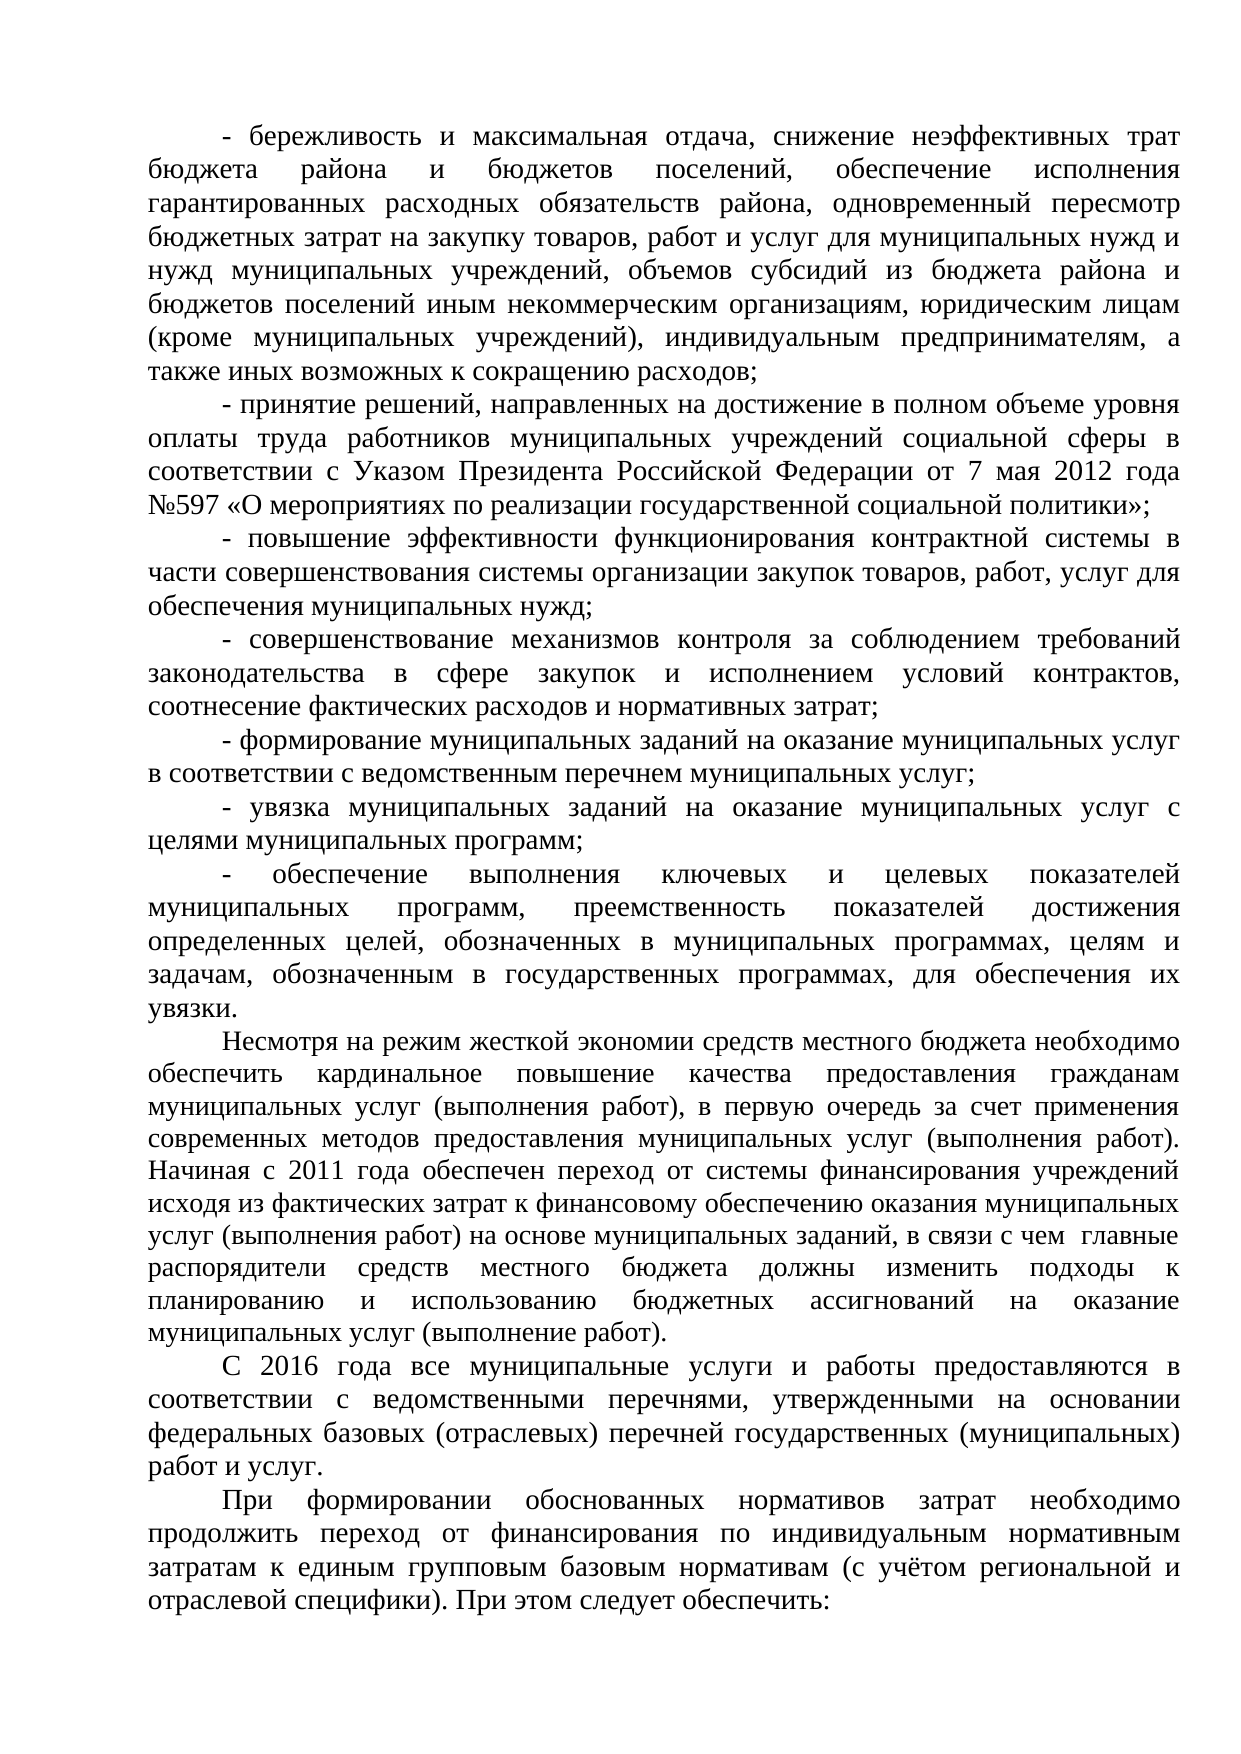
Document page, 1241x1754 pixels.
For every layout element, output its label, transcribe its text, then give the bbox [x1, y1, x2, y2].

text Несмотря на режим жесткой экономии средств местного бюджета необходимо обеспечить кардинальное повышение качества предоставления гражданам муниципальных услуг (выполнения работ), в первую очередь за счет применения современных методов предоставления муниципальных услуг (выполнения работ). Начиная с 2011 года обеспечен переход от системы финансирования учреждений исходя из фактических затрат к финансовому обеспечению оказания муниципальных услуг (выполнения работ) на основе муниципальных заданий, в связи с чем главные распорядители средств местного бюджета должны изменить подходы к планированию и использованию бюджетных ассигнований на оказание муниципальных услуг (выполнение работ). [148, 1024, 1181, 1348]
text - принятие решений, направленных на достижение в полном объеме уровня оплаты труда работников муниципальных учреждений социальной сферы в соответствии с Указом Президента Российской Федерации от 7 мая 2012 года №597 «О мероприятиях по реализации государственной социальной политики»; [148, 386, 1181, 521]
text При формировании обоснованных нормативов затрат необходимо продолжить переход от финансирования по индивидуальным нормативным затратам к единым групповым базовым нормативам (с учётом региональной и отраслевой специфики). При этом следует обеспечить: [148, 1482, 1181, 1616]
text С 2016 года все муниципальные услуги и работы предоставляются в соответствии с ведомственными перечнями, утвержденными на основании федеральных базовых (отраслевых) перечней государственных (муниципальных) работ и услуг. [148, 1348, 1181, 1482]
text - совершенствование механизмов контроля за соблюдением требований законодательства в сфере закупок и исполнением условий контрактов, соотнесение фактических расходов и нормативных затрат; [148, 621, 1181, 722]
text - повышение эффективности функционирования контрактной системы в части совершенствования системы организации закупок товаров, работ, услуг для обеспечения муниципальных нужд; [148, 521, 1181, 621]
text - обеспечение выполнения ключевых и целевых показателей муниципальных программ, преемственность показателей достижения определенных целей, обозначенных в муниципальных программах, целям и задачам, обозначенным в государственных программах, для обеспечения их увязки. [148, 856, 1181, 1024]
text - бережливость и максимальная отдача, снижение неэффективных трат бюджета района и бюджетов поселений, обеспечение исполнения гарантированных расходных обязательств района, одновременный пересмотр бюджетных затрат на закупку товаров, работ и услуг для муниципальных нужд и нужд муниципальных учреждений, объемов субсидий из бюджета района и бюджетов поселений иным некоммерческим организациям, юридическим лицам (кроме муниципальных учреждений), индивидуальным предпринимателям, а также иных возможных к сокращению расходов; [148, 118, 1181, 386]
text - формирование муниципальных заданий на оказание муниципальных услуг в соответствии с ведомственным перечнем муниципальных услуг; [148, 722, 1181, 789]
text - увязка муниципальных заданий на оказание муниципальных услуг с целями муниципальных программ; [148, 789, 1181, 856]
